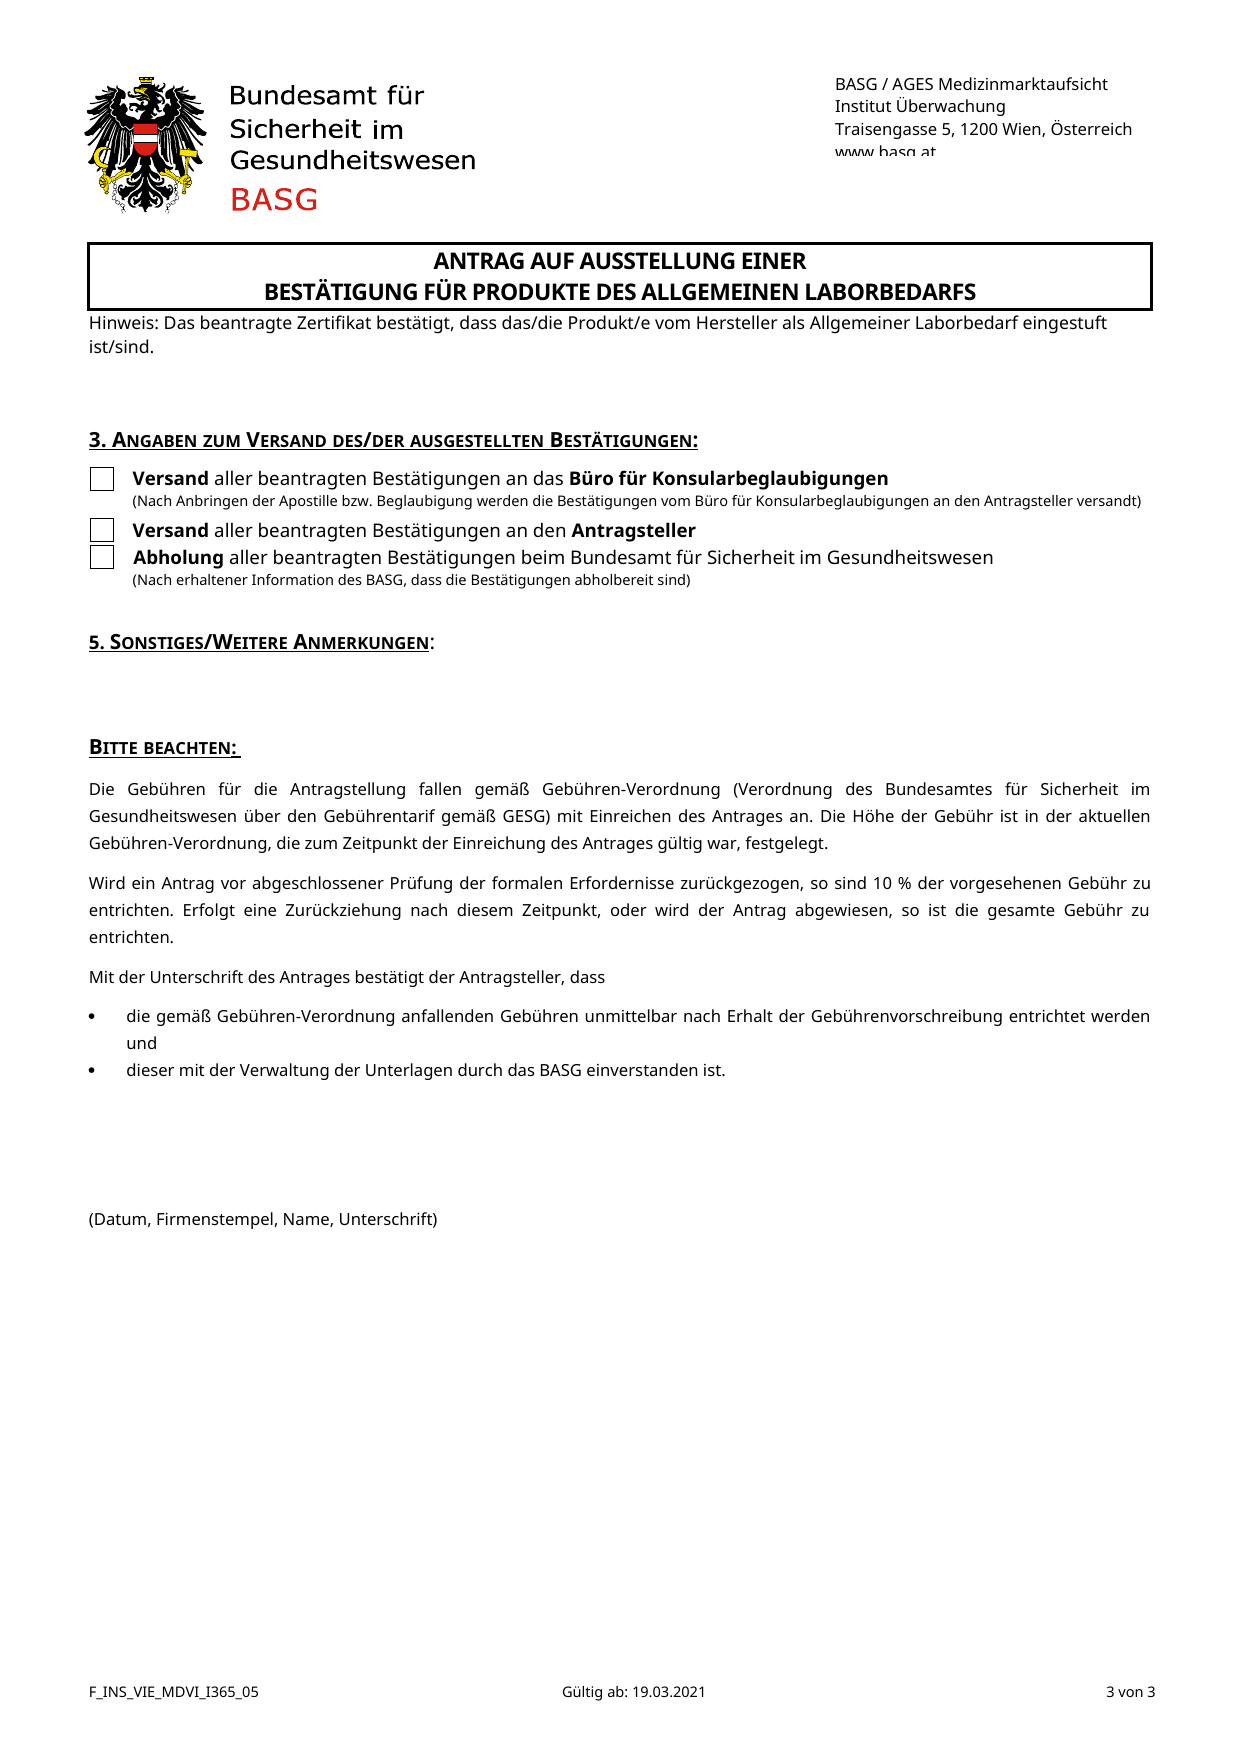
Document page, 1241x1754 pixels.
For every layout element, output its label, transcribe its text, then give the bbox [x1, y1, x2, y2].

text Versand aller beantragten Bestätigungen an das Büro für Konsularbeglaubigungen (Nach Anbringen der Apostille bzw. Beglaubigung werden die Bestätigungen vom Büro für Konsularbeglaubigungen an den Antragsteller versandt) [89, 466, 1152, 511]
list dieser mit der Verwaltung der Unterlagen durch das BASG einverstanden ist. [89, 1054, 1152, 1082]
text 3. Angaben zum Versand des/der ausgestellten Bestätigungen: [89, 425, 1152, 453]
text Versand aller beantragten Bestätigungen an den Antragsteller [89, 515, 1152, 542]
list die gemäß Gebühren-Verordnung anfallenden Gebühren unmittelbar nach Erhalt der Gebührenvorschreibung entrichtet werden und [89, 1000, 1152, 1054]
text Die Gebühren für die Antragstellung fallen gemäß Gebühren-Verordnung (Verordnung des Bundesamtes für Sicherheit im Gesundheitswesen über den Gebührentarif gemäß GESG) mit Einreichen des Antrages an. Die Höhe der Gebühr ist in der aktuellen Gebühren-Verordnung, die zum Zeitpunkt der Einreichung des Antrages gültig war, festgelegt. [89, 773, 1152, 854]
text Mit der Unterschrift des Antrages bestätigt der Antragsteller, dass [89, 961, 1152, 988]
text (Datum, Firmenstempel, Name, Unterschrift) [89, 1176, 1152, 1230]
text Abholung aller beantragten Bestätigungen beim Bundesamt für Sicherheit im Gesundheitswesen [89, 542, 1152, 569]
text Wird ein Antrag vor abgeschlossener Prüfung der formalen Erfordernisse zurückgezogen, so sind 10 % der vorgesehenen Gebühr zu entrichten. Erfolgt eine Zurückziehung nach diesem Zeitpunkt, oder wird der Antrag abgewiesen, so ist die gesamte Gebühr zu entrichten. [89, 867, 1152, 948]
text (Nach erhaltener Information des BASG, dass die Bestätigungen abholbereit sind) [89, 569, 1152, 589]
text Bitte beachten: [89, 732, 1152, 761]
text 5. Sonstiges/Weitere Anmerkungen: [89, 627, 1152, 655]
